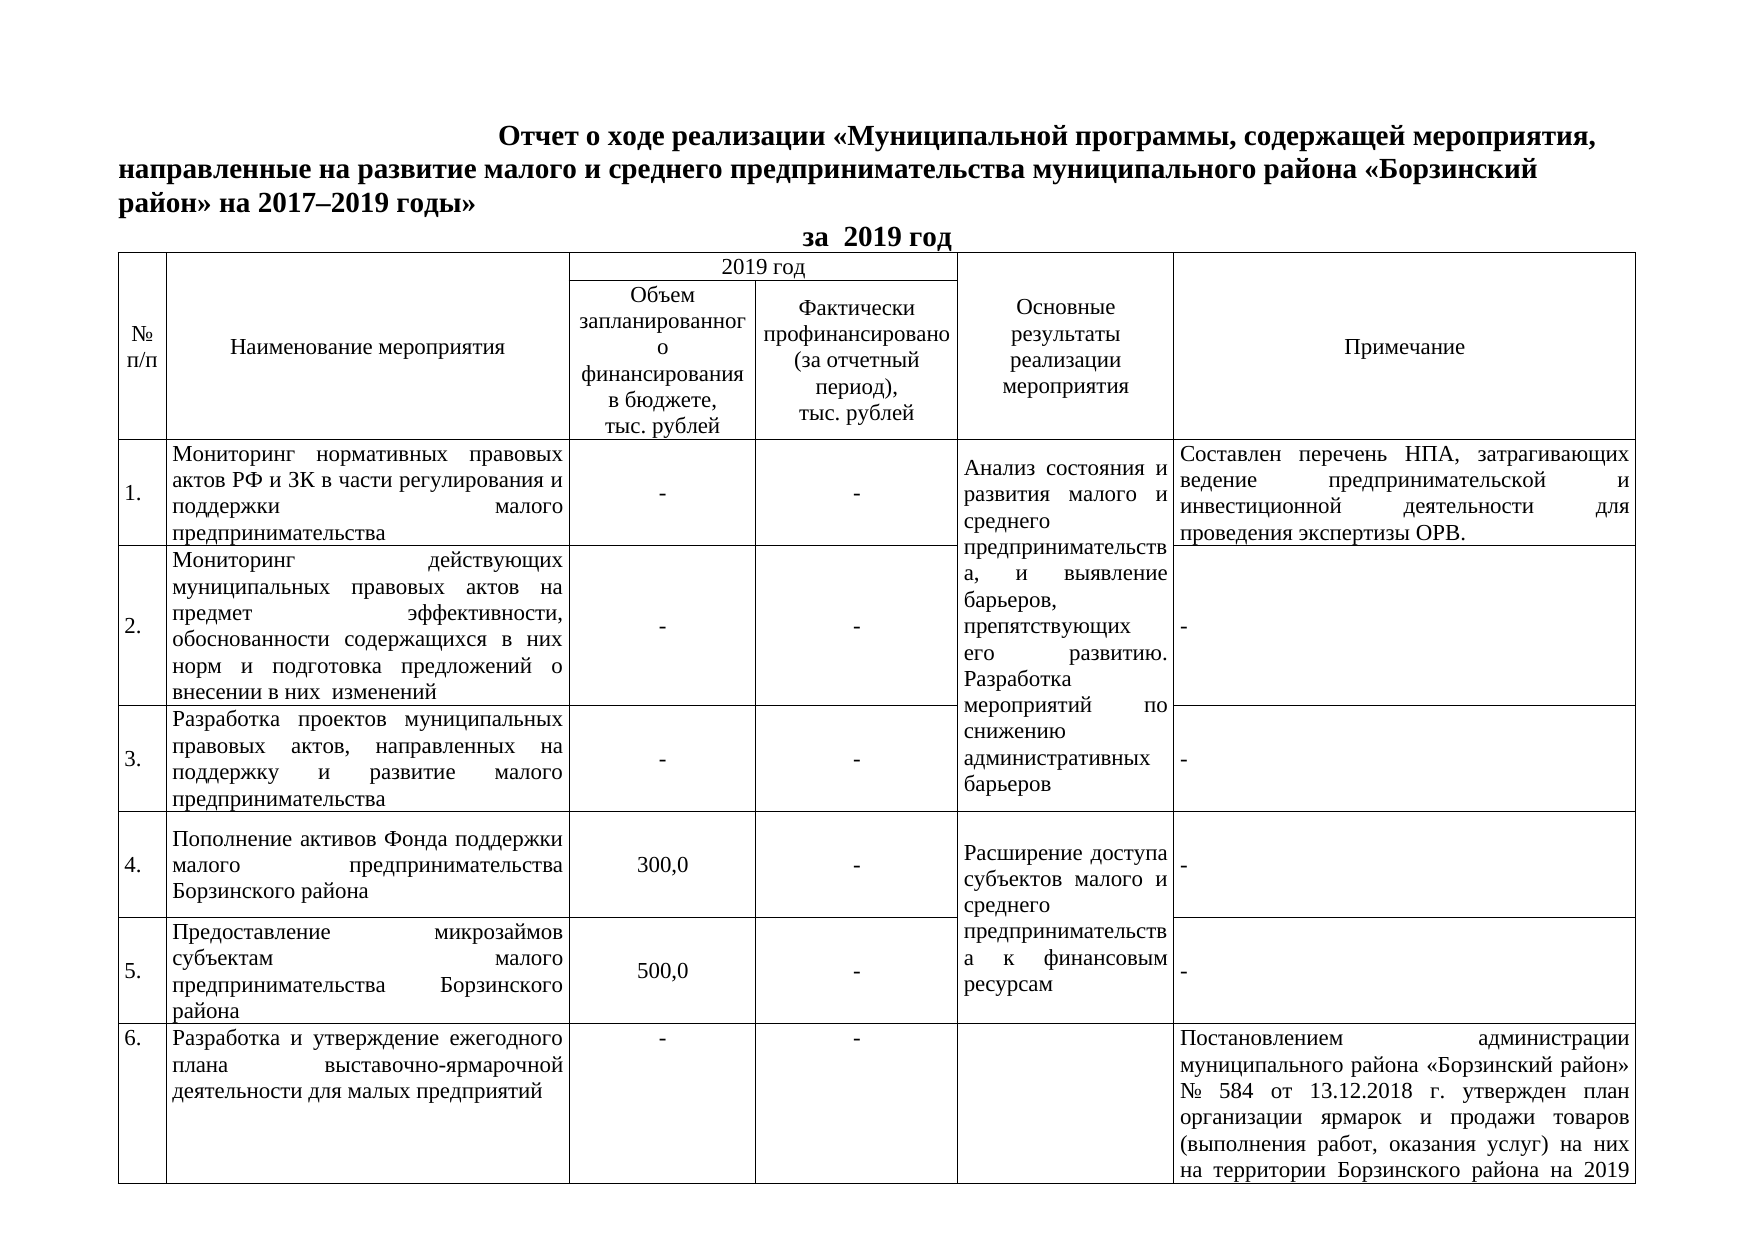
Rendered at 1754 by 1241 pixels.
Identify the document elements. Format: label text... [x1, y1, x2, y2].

table_cell 300,0 [570, 812, 755, 917]
table_cell 6. [119, 1024, 166, 1182]
table_cell Мониторинг нормативных правовых актов РФ и ЗК в части регулирования и поддержки малого предпринимательства [167, 440, 569, 545]
table_cell - [1174, 812, 1635, 917]
table_header Примечание [1174, 253, 1635, 439]
table_cell - [570, 440, 755, 545]
table_cell [958, 1024, 1173, 1182]
table_cell [119, 546, 166, 704]
table_header Основные результаты реализации мероприятия [958, 253, 1173, 439]
table_cell Расширение доступа субъектов малого и среднего предпринимательства к финансовым ресурсам [958, 812, 1173, 1023]
table_cell 5. [119, 918, 166, 1023]
table_cell Разработка и утверждение ежегодного плана выставочно-ярмарочной деятельности для малых предприятий [167, 1024, 569, 1182]
table_cell - [756, 706, 957, 811]
table_cell - [570, 546, 755, 704]
table_header 2019 год [570, 253, 957, 280]
table_header № п/п [119, 253, 166, 439]
table_cell - [756, 918, 957, 1023]
table_cell - [756, 812, 957, 917]
table_cell - [1174, 546, 1635, 704]
table_cell [119, 440, 166, 545]
table_cell 4. [119, 812, 166, 917]
table_cell - [570, 1024, 755, 1182]
table_cell Пополнение активов Фонда поддержки малого предпринимательства Борзинского района [167, 812, 569, 917]
table_cell [119, 706, 166, 811]
table_cell - [756, 1024, 957, 1182]
table_cell - [1174, 706, 1635, 811]
table_cell Мониторинг действующих муниципальных правовых актов на предмет эффективности, обоснованности содержащихся в них норм и подготовка предложений о внесении в них изменений [167, 546, 569, 704]
text за 2019 год [118, 219, 1636, 252]
table_cell - [1174, 918, 1635, 1023]
table_cell - [570, 706, 755, 811]
text Отчет о ходе реализации «Муниципальной программы, содержащей мероприятия, направленные на развитие малого и среднего предпринимательства муниципального района «Борзинский район» на 2017–2019 годы» [118, 118, 1636, 219]
table_header Наименование мероприятия [167, 253, 569, 439]
table_cell - [756, 440, 957, 545]
table_cell Разработка проектов муниципальных правовых актов, направленных на поддержку и развитие малого предпринимательства [167, 706, 569, 811]
table_cell Объем запланированного финансирования в бюджете, тыс. рублей [570, 281, 755, 439]
table_cell 500,0 [570, 918, 755, 1023]
table_cell - [756, 546, 957, 704]
table_cell Предоставление микрозаймов субъектам малого предпринимательства Борзинского района [167, 918, 569, 1023]
table_cell Анализ состояния и развития малого и среднего предпринимательства, и выявление барьеров, препятствующих его развитию. Разработка мероприятий по снижению административных барьеров [958, 440, 1173, 811]
table_cell Фактически профинансировано (за отчетный период), тыс. рублей [756, 281, 957, 439]
table_cell Составлен перечень НПА, затрагивающих ведение предпринимательской и инвестиционной деятельности для проведения экспертизы ОРВ. [1174, 440, 1635, 545]
